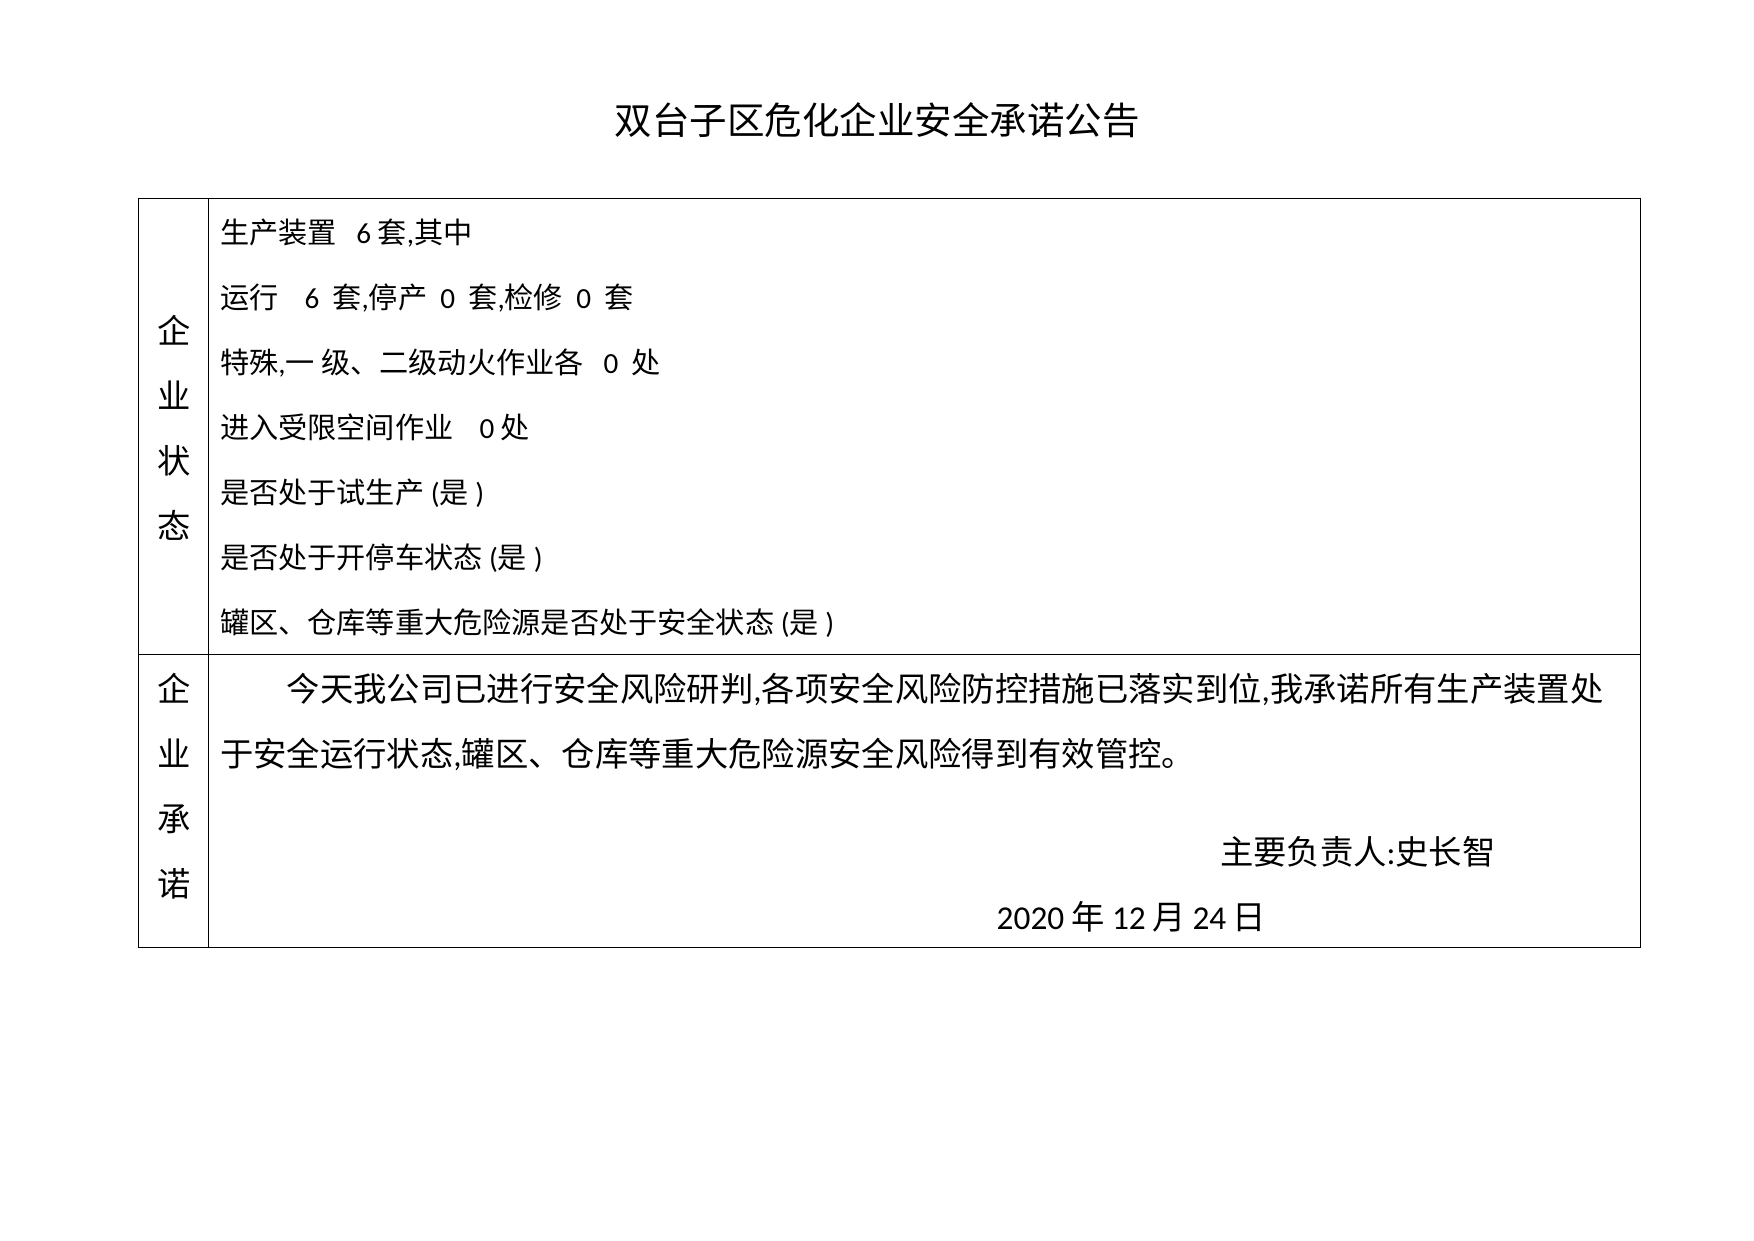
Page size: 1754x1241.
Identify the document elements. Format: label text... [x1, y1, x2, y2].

table_cell 生产装置 6 套,其中 运行 6 套,停产 0 套,检修 0 套 特殊,一 级、二级动火作业各 0 处 进入受限空间作业 0 处 是否处于试生产 (是 ) 是否处于开停车状态 (是 ) 罐区、仓库等重大危险源是否处于安全状态 (是 ) [209, 199, 1640, 654]
table_cell 今天我公司已进行安全风险研判,各项安全风险防控措施已落实到位,我承诺所有生产装置处于安全运行状态,罐区、仓库等重大危险源安全风险得到有效管控。 主要负责人:史长智 2020年 12月24日 [209, 655, 1640, 947]
table_cell 企业承诺 [139, 655, 208, 947]
table_cell 企业状态 [139, 199, 208, 654]
